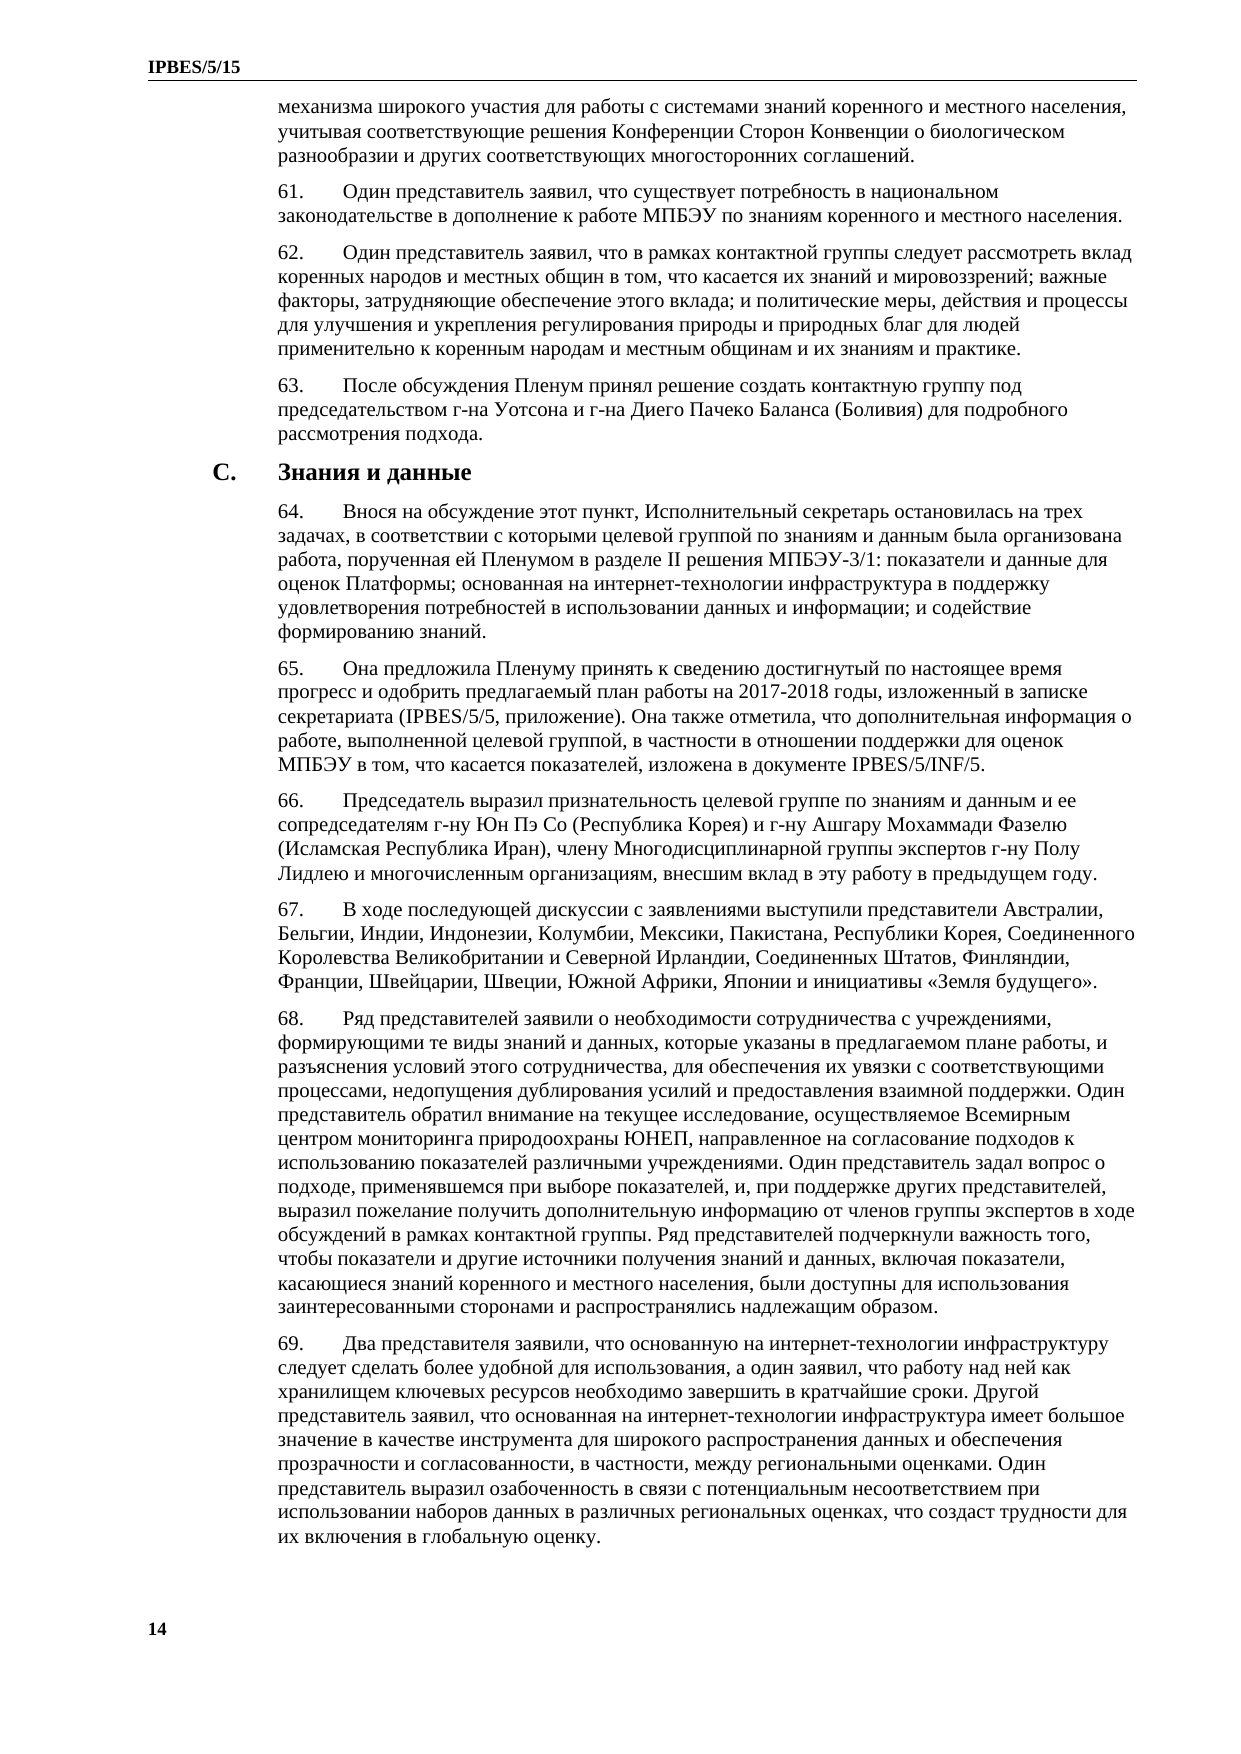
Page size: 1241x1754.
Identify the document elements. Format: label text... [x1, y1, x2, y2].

text 63. После обсуждения Пленум принял решение создать контактную группу под председательством г-на Уотсона и г-на Диего Пачеко Баланса (Боливия) для подробного рассмотрения подхода. [278, 373, 1137, 445]
text 68. Ряд представителей заявили о необходимости сотрудничества с учреждениями, формирующими те виды знаний и данных, которые указаны в предлагаемом плане работы, и разъяснения условий этого сотрудничества, для обеспечения их увязки с соответствующими процессами, недопущения дублирования усилий и предоставления взаимной поддержки. Один представитель обратил внимание на текущее исследование, осуществляемое Всемирным центром мониторинга природоохраны ЮНЕП, направленное на согласование подходов к использованию показателей различными учреждениями. Один представитель задал вопрос о подходе, применявшемся при выборе показателей, и, при поддержке других представителей, выразил пожелание получить дополнительную информацию от членов группы экспертов в ходе обсуждений в рамках контактной группы. Ряд представителей подчеркнули важность того, чтобы показатели и другие источники получения знаний и данных, включая показатели, касающиеся знаний коренного и местного населения, были доступны для использования заинтересованными сторонами и распространялись надлежащим образом. [278, 1006, 1137, 1318]
text 66. Председатель выразил признательность целевой группе по знаниям и данным и ее сопредседателям г-ну Юн Пэ Со (Республика Корея) и г-ну Ашгару Мохаммади Фазелю (Исламская Республика Иран), члену Многодисциплинарной группы экспертов г-ну Полу Лидлею и многочисленным организациям, внесшим вклад в эту работу в предыдущем году. [278, 788, 1137, 884]
text 64. Внося на обсуждение этот пункт, Исполнительный секретарь остановилась на трех задачах, в соответствии с которыми целевой группой по знаниям и данным была организована работа, порученная ей Пленумом в разделе II решения МПБЭУ-3/1: показатели и данные для оценок Платформы; основанная на интернет-технологии инфраструктура в поддержку удовлетворения потребностей в использовании данных и информации; и содействие формированию знаний. [278, 498, 1137, 643]
text 61. Один представитель заявил, что существует потребность в национальном законодательстве в дополнение к работе МПБЭУ по знаниям коренного и местного населения. [278, 179, 1137, 227]
text 69. Два представителя заявили, что основанную на интернет-технологии инфраструктуру следует сделать более удобной для использования, а один заявил, что работу над ней как хранилищем ключевых ресурсов необходимо завершить в кратчайшие сроки. Другой представитель заявил, что основанная на интернет-технологии инфраструктура имеет большое значение в качестве инструмента для широкого распространения данных и обеспечения прозрачности и согласованности, в частности, между региональными оценками. Один представитель выразил озабоченность в связи с потенциальным несоответствием при использовании наборов данных в различных региональных оценках, что создаст трудности для их включения в глобальную оценку. [278, 1331, 1137, 1548]
text C. Знания и данные [148, 457, 1107, 486]
text 67. В ходе последующей дискуссии с заявлениями выступили представители Австралии, Бельгии, Индии, Индонезии, Колумбии, Мексики, Пакистана, Республики Корея, Соединенного Королевства Великобритании и Северной Ирландии, Соединенных Штатов, Финляндии, Франции, Швейцарии, Швеции, Южной Африки, Японии и инициативы «Земля будущего». [278, 897, 1137, 993]
text 62. Один представитель заявил, что в рамках контактной группы следует рассмотреть вклад коренных народов и местных общин в том, что касается их знаний и мировоззрений; важные факторы, затрудняющие обеспечение этого вклада; и политические меры, действия и процессы для улучшения и укрепления регулирования природы и природных благ для людей применительно к коренным народам и местным общинам и их знаниям и практике. [278, 240, 1137, 360]
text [278, 94, 1137, 167]
text 65. Она предложила Пленуму принять к сведению достигнутый по настоящее время прогресс и одобрить предлагаемый план работы на 2017-2018 годы, изложенный в записке секретариата (IPBES/5/5, приложение). Она также отметила, что дополнительная информация о работе, выполненной целевой группой, в частности в отношении поддержки для оценок МПБЭУ в том, что касается показателей, изложена в документе IPBES/5/INF/5. [278, 655, 1137, 776]
